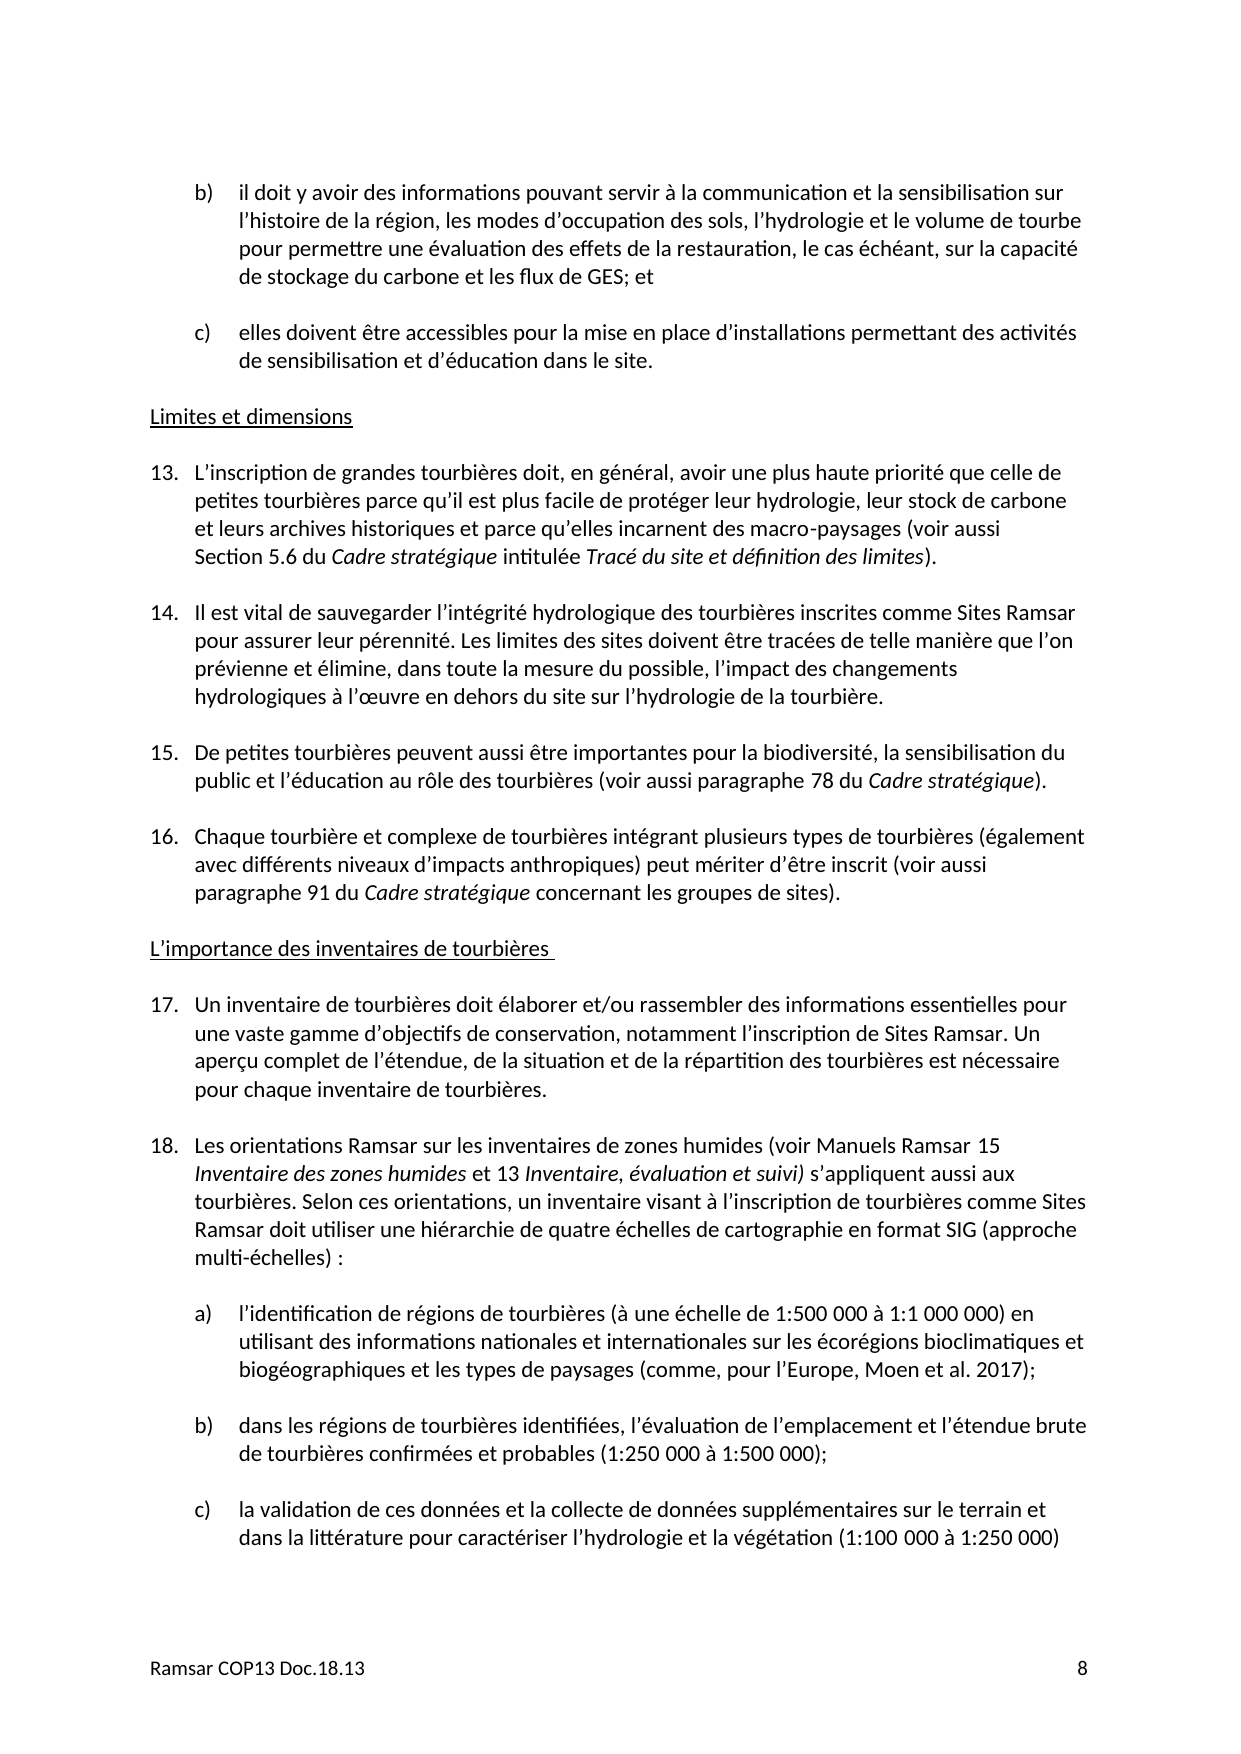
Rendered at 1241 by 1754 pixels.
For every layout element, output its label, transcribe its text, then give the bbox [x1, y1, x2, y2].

text 13. L’inscription de grandes tourbières doit, en général, avoir une plus haute priorité que celle de petites tourbières parce qu’il est plus facile de protéger leur hydrologie, leur stock de carbone et leurs archives historiques et parce qu’elles incarnent des macro-paysages (voir aussi Section 5.6 du Cadre stratégique intitulée Tracé du site et définition des limites). [150, 458, 1090, 570]
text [194, 1495, 1090, 1551]
text 17. Un inventaire de tourbières doit élaborer et/ou rassembler des informations essentielles pour une vaste gamme d’objectifs de conservation, notamment l’inscription de Sites Ramsar. Un aperçu complet de l’étendue, de la situation et de la répartition des tourbières est nécessaire pour chaque inventaire de tourbières. [150, 991, 1090, 1103]
subtitle Limites et dimensions [150, 402, 1090, 430]
text b) dans les régions de tourbières identifiées, l’évaluation de l’emplacement et l’étendue brute de tourbières confirmées et probables (1:250 000 à 1:500 000); [194, 1411, 1090, 1467]
text a) l’identification de régions de tourbières (à une échelle de 1:500 000 à 1:1 000 000) en utilisant des informations nationales et internationales sur les écorégions bioclimatiques et biogéographiques et les types de paysages (comme, pour l’Europe, Moen et al. 2017); [194, 1299, 1090, 1383]
text 18. Les orientations Ramsar sur les inventaires de zones humides (voir Manuels Ramsar 15 Inventaire des zones humides et 13 Inventaire, évaluation et suivi) s’appliquent aussi aux tourbières. Selon ces orientations, un inventaire visant à l’inscription de tourbières comme Sites Ramsar doit utiliser une hiérarchie de quatre échelles de cartographie en format SIG (approche multi-échelles) : [150, 1131, 1090, 1271]
text 14. Il est vital de sauvegarder l’intégrité hydrologique des tourbières inscrites comme Sites Ramsar pour assurer leur pérennité. Les limites des sites doivent être tracées de telle manière que l’on prévienne et élimine, dans toute la mesure du possible, l’impact des changements hydrologiques à l’œuvre en dehors du site sur l’hydrologie de la tourbière. [150, 598, 1090, 710]
text c) elles doivent être accessibles pour la mise en place d’installations permettant des activités de sensibilisation et d’éducation dans le site. [194, 318, 1090, 374]
subtitle L’importance des inventaires de tourbières [150, 934, 1090, 963]
text 16. Chaque tourbière et complexe de tourbières intégrant plusieurs types de tourbières (également avec différents niveaux d’impacts anthropiques) peut mériter d’être inscrit (voir aussi paragraphe 91 du Cadre stratégique concernant les groupes de sites). [150, 822, 1090, 907]
text 15. De petites tourbières peuvent aussi être importantes pour la biodiversité, la sensibilisation du public et l’éducation au rôle des tourbières (voir aussi paragraphe 78 du Cadre stratégique). [150, 738, 1090, 794]
text b) il doit y avoir des informations pouvant servir à la communication et la sensibilisation sur l’histoire de la région, les modes d’occupation des sols, l’hydrologie et le volume de tourbe pour permettre une évaluation des effets de la restauration, le cas échéant, sur la capacité de stockage du carbone et les flux de GES; et [194, 178, 1090, 290]
